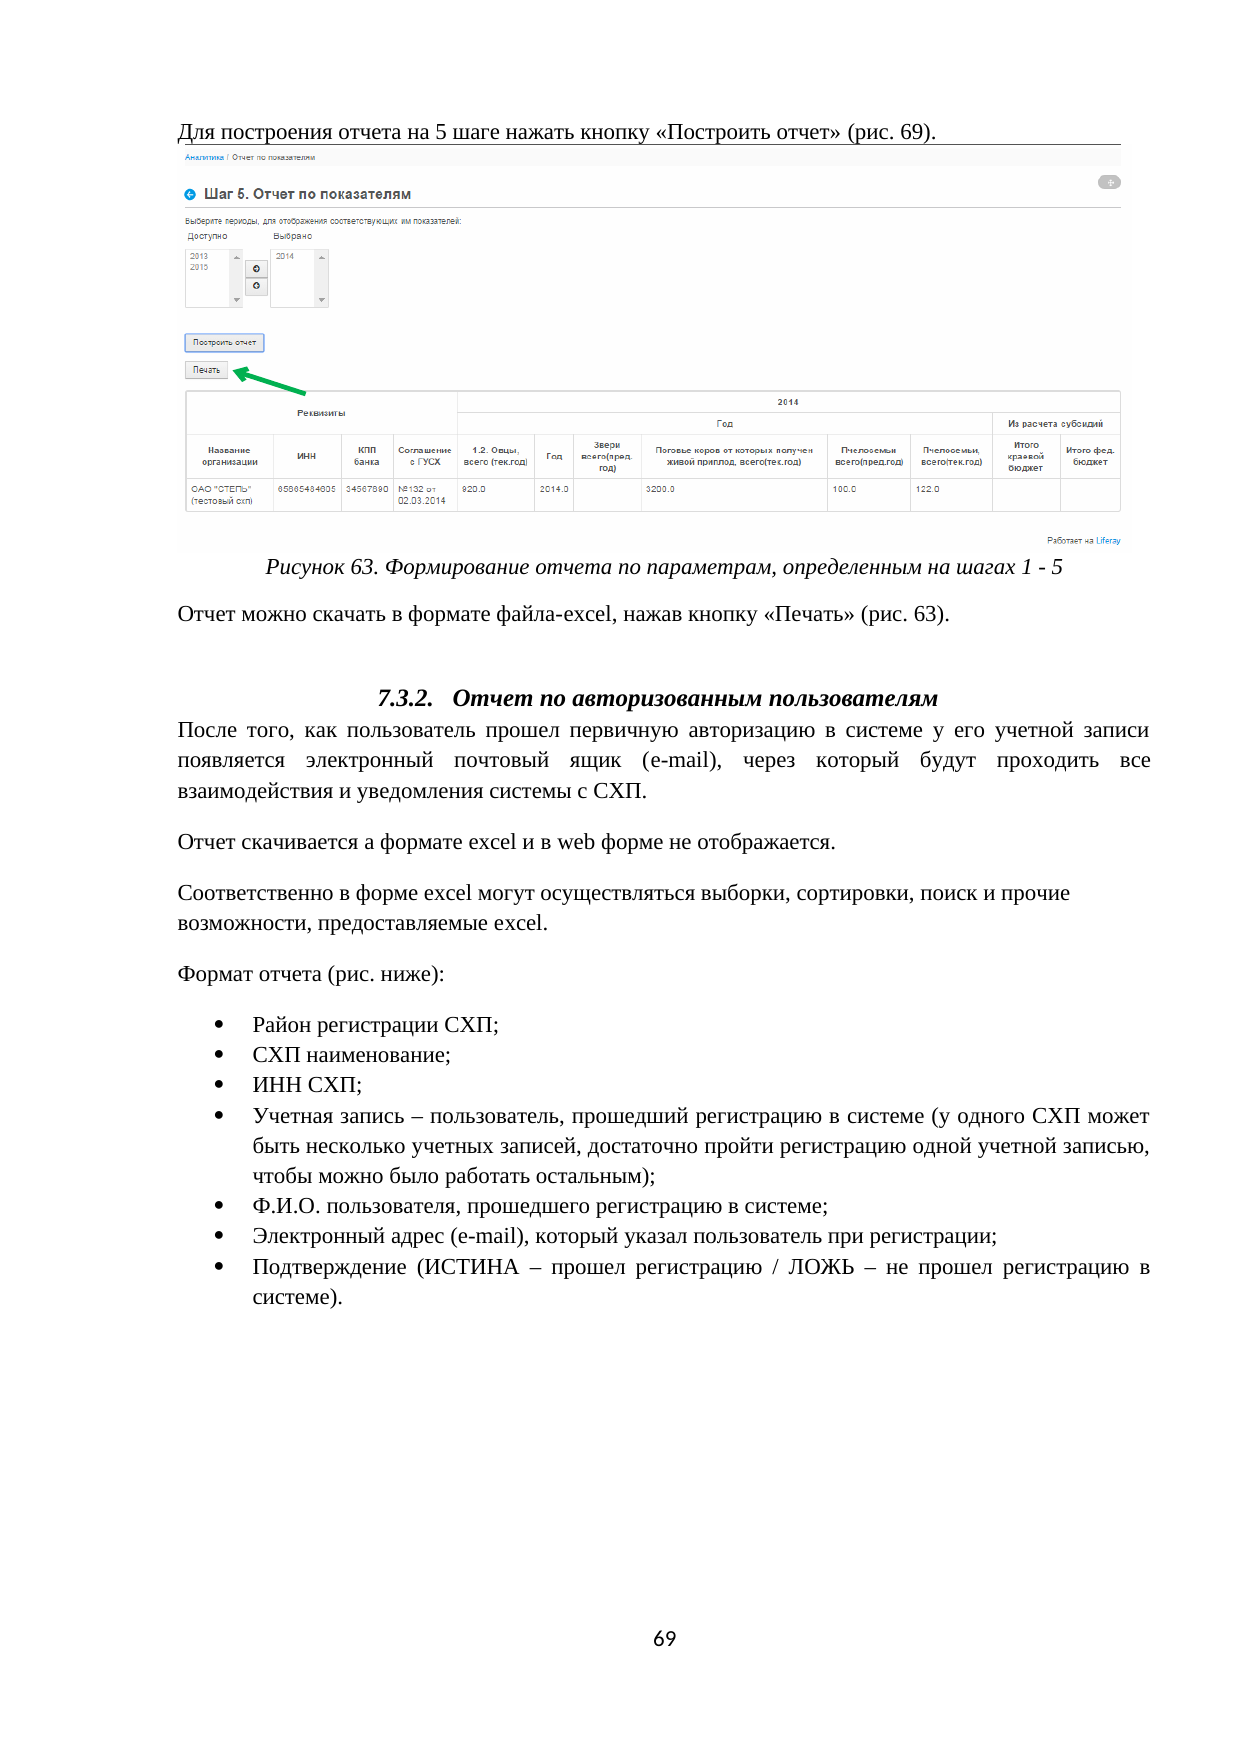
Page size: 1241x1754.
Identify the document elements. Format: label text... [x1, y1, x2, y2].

text Формат отчета (рис. ниже): [177, 960, 1152, 986]
text Для построения отчета на 5 шаге нажать кнопку «Построить отчет» (рис. 69). [177, 118, 1152, 144]
list Подтверждение (ИСТИНА – прошел регистрацию / ЛОЖЬ – не прошел регистрацию в системе). [215, 1253, 1152, 1309]
text Отчет можно скачать в формате файла-excel, нажав кнопку «Печать» (рис. 63). [177, 600, 1152, 626]
list Ф.И.О. пользователя, прошедшего регистрацию в системе; [215, 1192, 1152, 1219]
text Отчет скачивается a формате excel и в web форме не отображается. [177, 828, 1152, 854]
list ИНН СХП; [215, 1071, 1152, 1098]
text Рисунок 63. Формирование отчета по параметрам, определенным на шагах 1 - 5 [177, 553, 1152, 579]
list Электронный адрес (e-mail), который указал пользователь при регистрации; [215, 1222, 1152, 1249]
text Соответственно в форме excel могут осуществляться выборки, сортировки, поиск и прочие возможности, предоставляемые excel. [177, 879, 1152, 935]
list СХП наименование; [215, 1041, 1152, 1068]
text После того, как пользователь прошел первичную авторизацию в системе у его учетной записи появляется электронный почтовый ящик (e-mail), через который будут проходить все взаимодействия и уведомления системы с СХП. [177, 716, 1152, 803]
list Район регистрации СХП; [215, 1011, 1152, 1037]
picture [177, 144, 1133, 553]
list Учетная запись – пользователь, прошедший регистрацию в системе (у одного СХП может быть несколько учетных записей, достаточно пройти регистрацию одной учетной записью, чтобы можно было работать остальным); [215, 1102, 1152, 1188]
subtitle Отчет по авторизованным пользователям [377, 683, 1152, 712]
